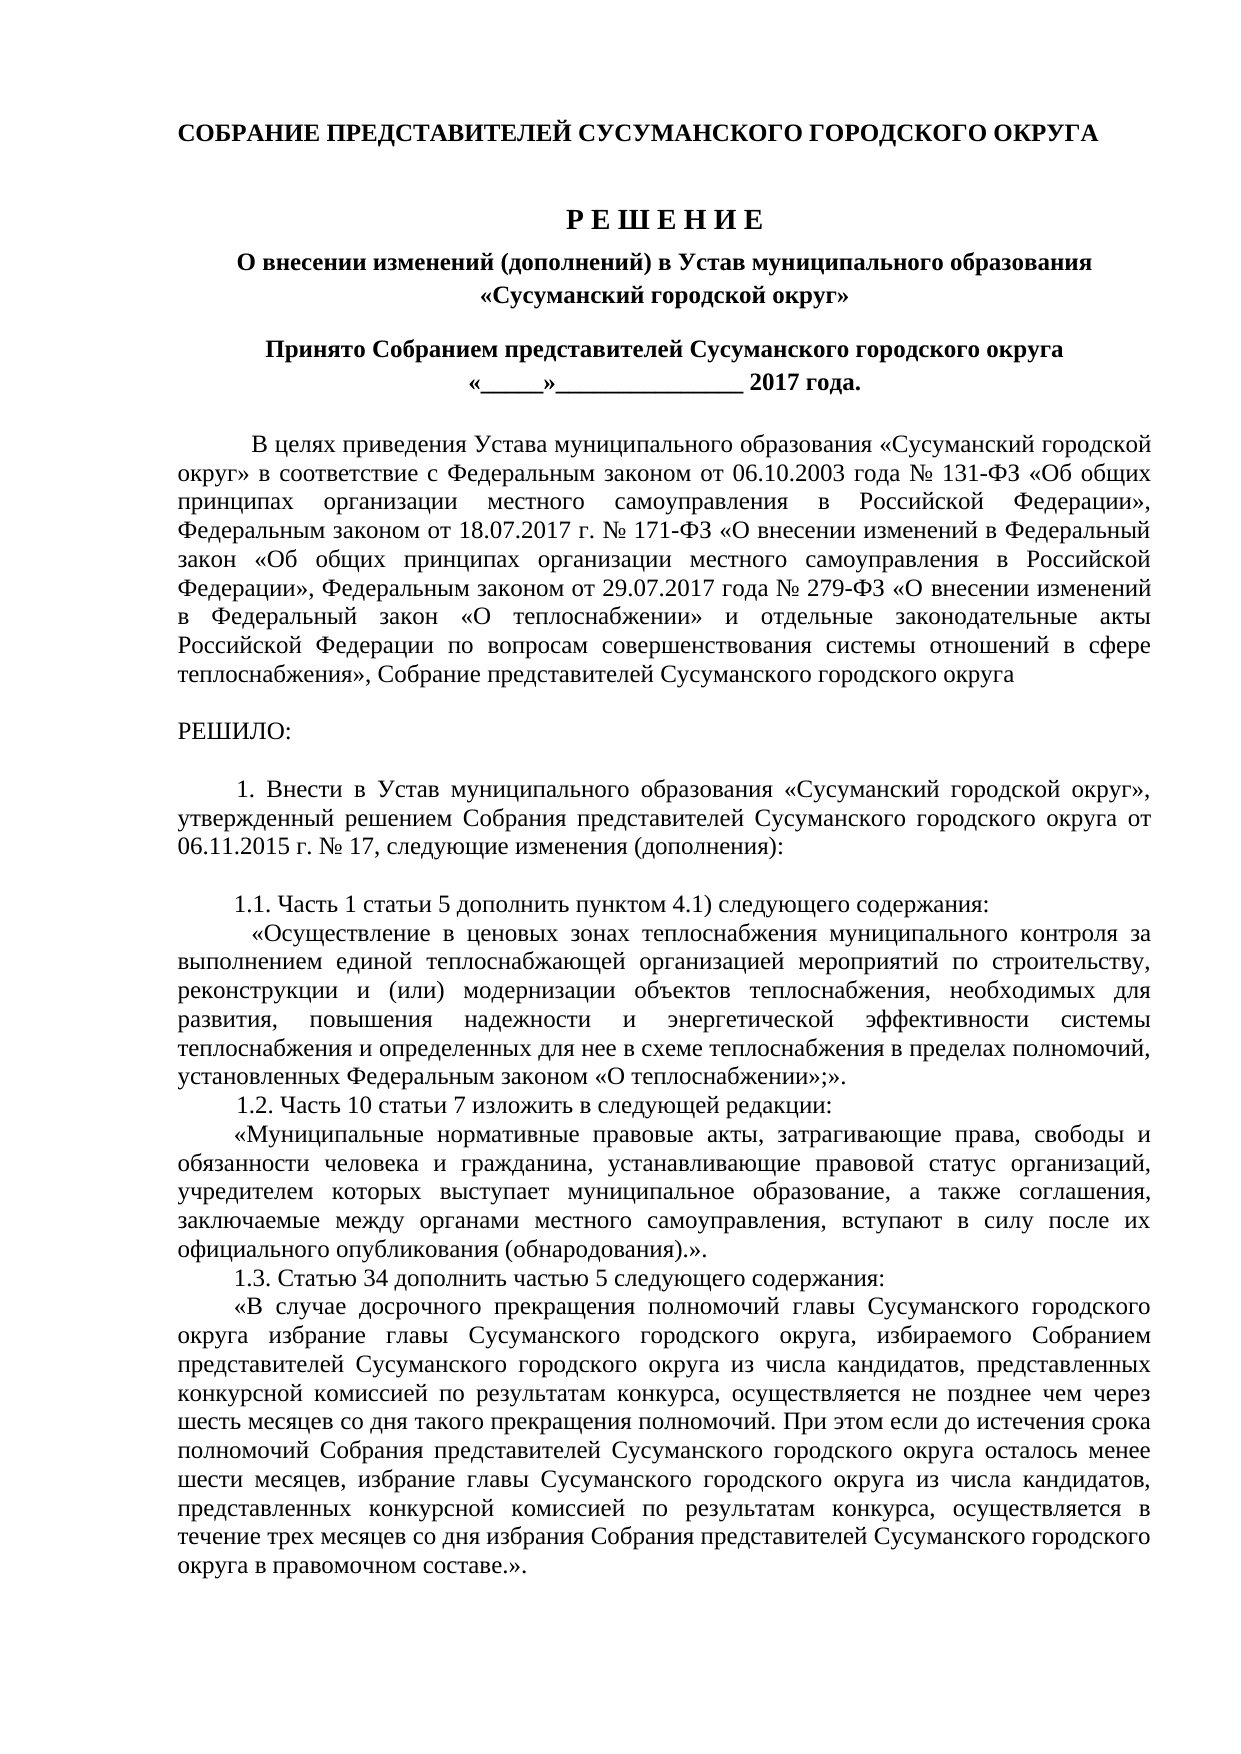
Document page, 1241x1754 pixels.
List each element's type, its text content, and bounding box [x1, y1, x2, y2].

text 1.1. Часть 1 статьи 5 дополнить пунктом 4.1) следующего содержания: [177, 889, 1152, 918]
text 1. Внести в Устав муниципального образования «Сусуманский городской округ», утвержденный решением Собрания представителей Сусуманского городского округа от 06.11.2015 г. № 17, следующие изменения (дополнения): [177, 774, 1152, 860]
text «Муниципальные нормативные правовые акты, затрагивающие права, свободы и обязанности человека и гражданина, устанавливающие правовой статус организаций, учредителем которых выступает муниципальное образование, а также соглашения, заключаемые между органами местного самоуправления, вступают в силу после их официального опубликования (обнародования).». [177, 1119, 1152, 1263]
text 1.2. Часть 10 статьи 7 изложить в следующей редакции: [236, 1090, 1152, 1119]
text 1.3. Статью 34 дополнить частью 5 следующего содержания: [177, 1263, 1152, 1291]
text РЕШИЛО: [177, 716, 1152, 745]
text Р Е Ш Е Н И Е [177, 202, 1152, 236]
text В целях приведения Устава муниципального образования «Сусуманский городской округ» в соответствие с Федеральным законом от 06.10.2003 года № 131-ФЗ «Об общих принципах организации местного самоуправления в Российской Федерации», Федеральным законом от 18.07.2017 г. № 171-ФЗ «О внесении изменений в Федеральный закон «Об общих принципах организации местного самоуправления в Российской Федерации», Федеральным законом от 29.07.2017 года № 279-ФЗ «О внесении изменений в Федеральный закон «О теплоснабжении» и отдельные законодательные акты Российской Федерации по вопросам совершенствования системы отношений в сфере теплоснабжения», Собрание представителей Сусуманского городского округа [177, 429, 1152, 688]
text «Осуществление в ценовых зонах теплоснабжения муниципального контроля за выполнением единой теплоснабжающей организацией мероприятий по строительству, реконструкции и (или) модернизации объектов теплоснабжения, необходимых для развития, повышения надежности и энергетической эффективности системы теплоснабжения и определенных для нее в схеме теплоснабжения в пределах полномочий, установленных Федеральным законом «О теплоснабжении»;». [177, 918, 1152, 1090]
text Принято Собранием представителей Сусуманского городского округа «_____»_______________ 2017 года. [177, 334, 1152, 396]
text СОБРАНИЕ ПРЕДСТАВИТЕЛЕЙ СУСУМАНСКОГО ГОРОДСКОГО ОКРУГА [177, 118, 1152, 147]
text «В случае досрочного прекращения полномочий главы Сусуманского городского округа избрание главы Сусуманского городского округа, избираемого Собранием представителей Сусуманского городского округа из числа кандидатов, представленных конкурсной комиссией по результатам конкурса, осуществляется не позднее чем через шесть месяцев со дня такого прекращения полномочий. При этом если до истечения срока полномочий Собрания представителей Сусуманского городского округа осталось менее шести месяцев, избрание главы Сусуманского городского округа из числа кандидатов, представленных конкурсной комиссией по результатам конкурса, осуществляется в течение трех месяцев со дня избрания Собрания представителей Сусуманского городского округа в правомочном составе.». [177, 1291, 1152, 1579]
text О внесении изменений (дополнений) в Устав муниципального образования «Сусуманский городской округ» [177, 247, 1152, 309]
